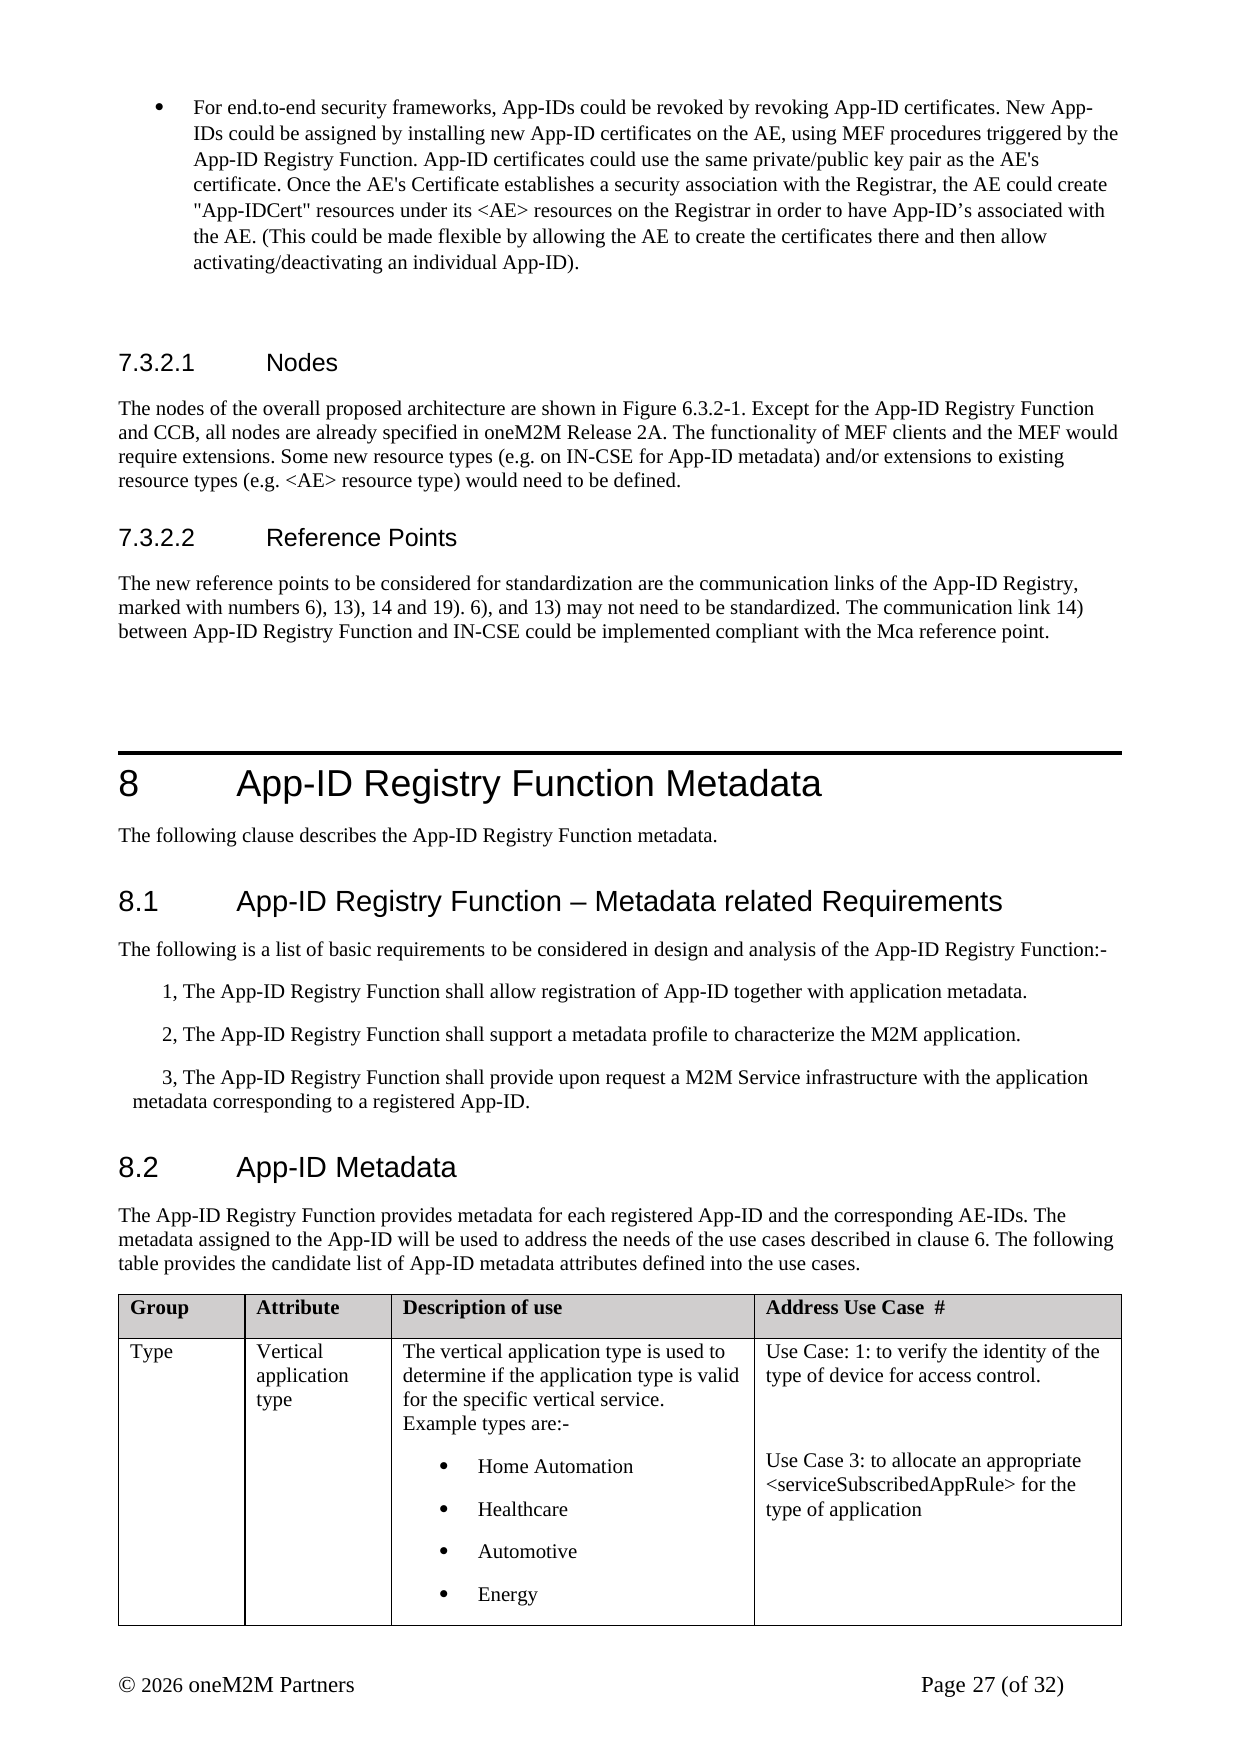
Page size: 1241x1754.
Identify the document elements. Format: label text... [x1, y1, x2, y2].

text The new reference points to be considered for standardization are the communication links of the App-ID Registry, marked with numbers 6), 13), 14 and 19). 6), and 13) may not need to be standardized. The communication link 14) between App-ID Registry Function and IN-CSE could be implemented compliant with the Mca reference point. [118, 571, 1122, 643]
text 2, The App-ID Registry Function shall support a metadata profile to characterize the M2M application. [132, 1022, 1122, 1046]
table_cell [755, 1339, 1121, 1625]
text The following is a list of basic requirements to be considered in design and analysis of the App-ID Registry Function:- [118, 936, 1122, 961]
subtitle 7.3.2.1 Nodes [118, 348, 1122, 377]
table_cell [392, 1339, 754, 1625]
text 1, The App-ID Registry Function shall allow registration of App-ID together with application metadata. [162, 979, 1122, 1003]
text The App-ID Registry Function provides metadata for each registered App-ID and the corresponding AE-IDs. The metadata assigned to the App-ID will be used to address the needs of the use cases described in clause 6. The following table provides the candidate list of App-ID metadata attributes defined into the use cases. [118, 1203, 1122, 1275]
text The nodes of the overall proposed architecture are shown in Figure 6.3.2-1. Except for the App-ID Registry Function and CCB, all nodes are already specified in oneM2M Release 2A. The functionality of MEF clients and the MEF would require extensions. Some new resource types (e.g. on IN-CSE for App-ID metadata) and/or extensions to existing resource types (e.g. <AE> resource type) would need to be defined. [118, 396, 1122, 492]
subtitle 8 App-ID Registry Function Metadata [118, 755, 1122, 804]
table_header Group [119, 1295, 244, 1338]
text The following clause describes the App-ID Registry Function metadata. [118, 823, 1122, 847]
subtitle 8.2 App-ID Metadata [118, 1151, 1122, 1184]
table_header Attribute [246, 1295, 391, 1338]
table_cell Type [119, 1339, 244, 1625]
list For end.to-end security frameworks, App-IDs could be revoked by revoking App-ID certificates. New App-IDs could be assigned by installing new App-ID certificates on the AE, using MEF procedures triggered by the App-ID Registry Function. App-ID certificates could use the same private/public key pair as the AE's certificate. Once the AE's Certificate establishes a security association with the Registrar, the AE could create "App-IDCert" resources under its <AE> resources on the Registrar in order to have App-ID’s associated with the AE. (This could be made flexible by allowing the AE to create the certificates there and then allow activating/deactivating an individual App-ID). [156, 94, 1122, 274]
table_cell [246, 1339, 391, 1625]
subtitle 8.1 App-ID Registry Function – Metadata related Requirements [118, 884, 1122, 918]
table_header Description of use [392, 1295, 754, 1338]
text 3, The App-ID Registry Function shall provide upon request a M2M Service infrastructure with the application metadata corresponding to a registered App-ID. [132, 1065, 1122, 1113]
table_header Address Use Case # [755, 1295, 1121, 1338]
subtitle 7.3.2.2 Reference Points [118, 523, 1122, 552]
